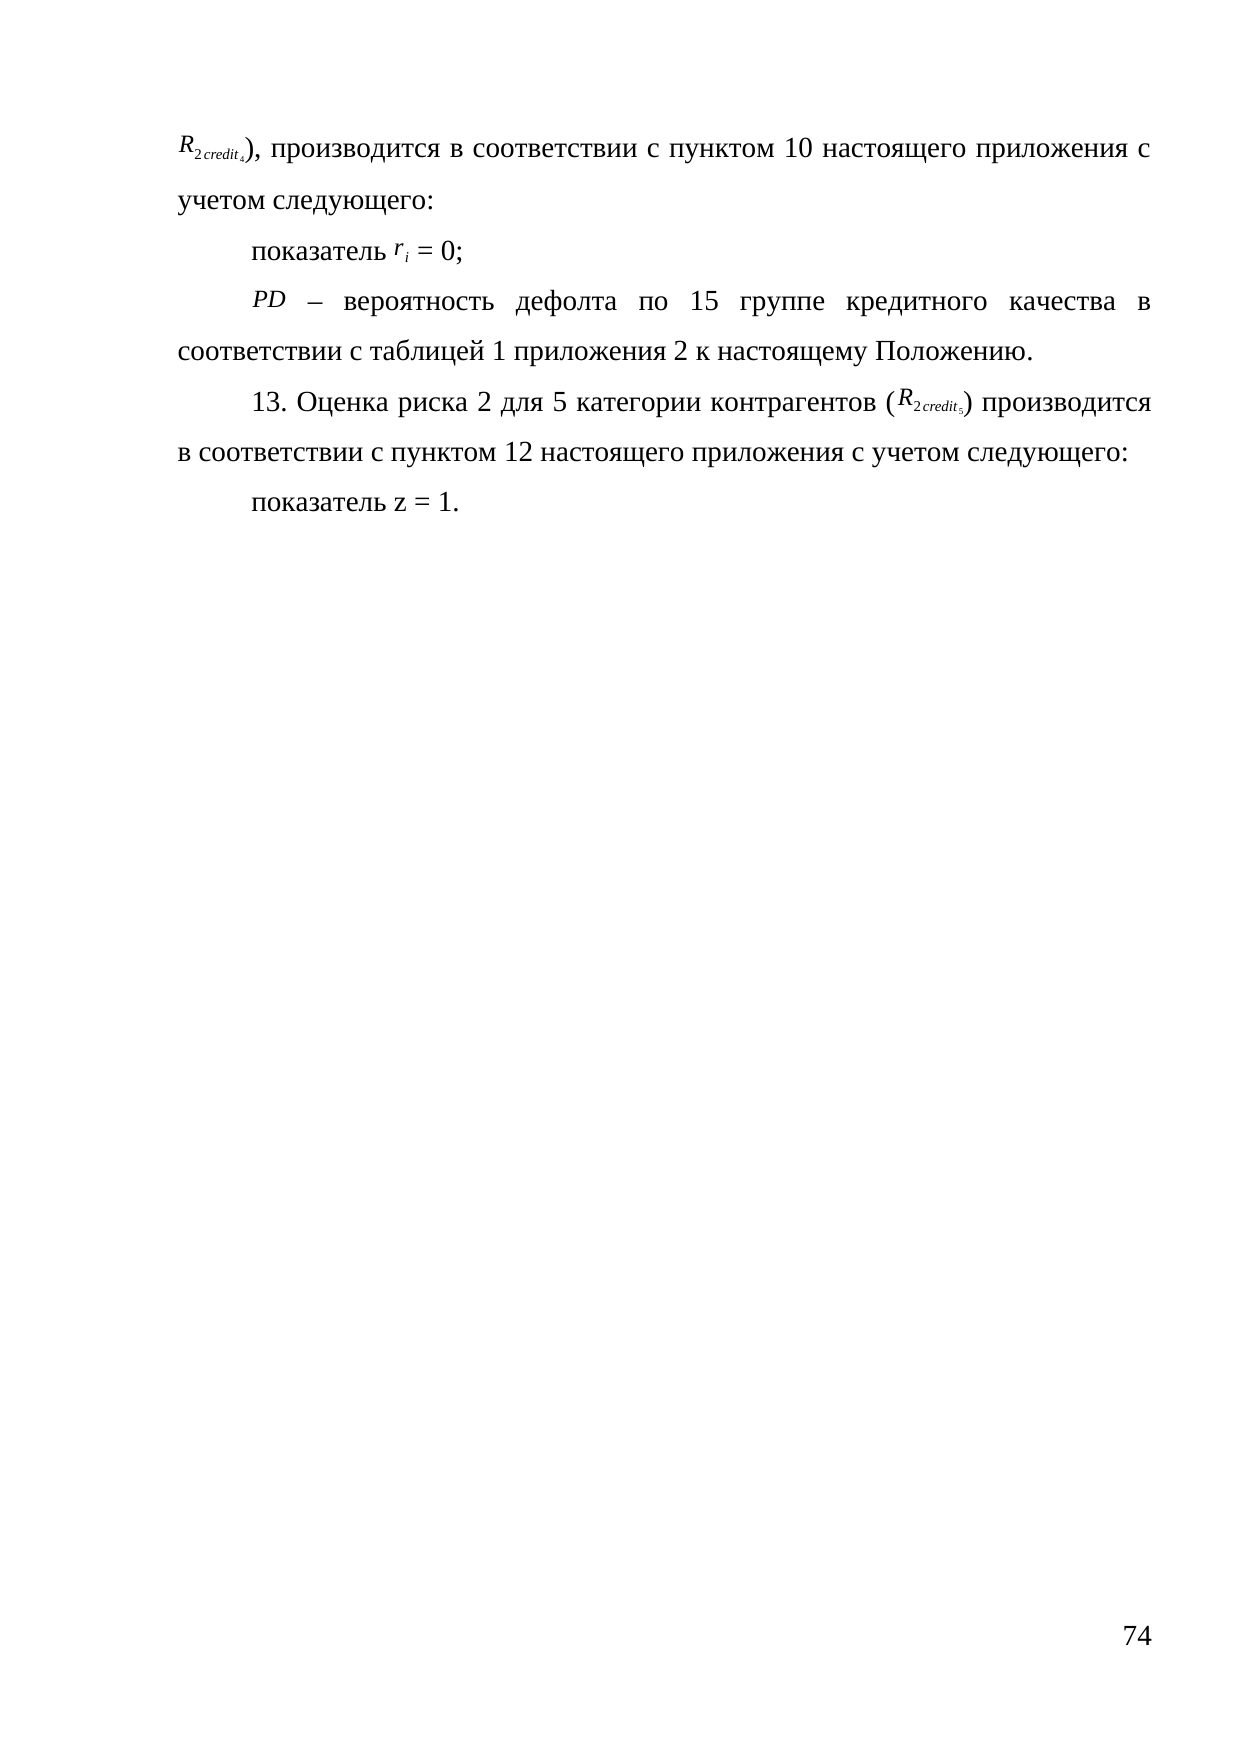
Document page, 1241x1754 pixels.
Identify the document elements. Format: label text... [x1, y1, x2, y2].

text – вероятность дефолта по 15 группе кредитного качества в соответствии с таблицей 1 приложения 2 к настоящему Положению. [177, 283, 1152, 367]
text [177, 130, 1152, 216]
text показатель z = 1. [177, 484, 1152, 518]
text 13. Оценка риска 2 для 5 категории контрагентов () производится в соответствии с пунктом 12 настоящего приложения с учетом следующего: [177, 384, 1152, 468]
text показатель = 0; [177, 233, 1152, 266]
